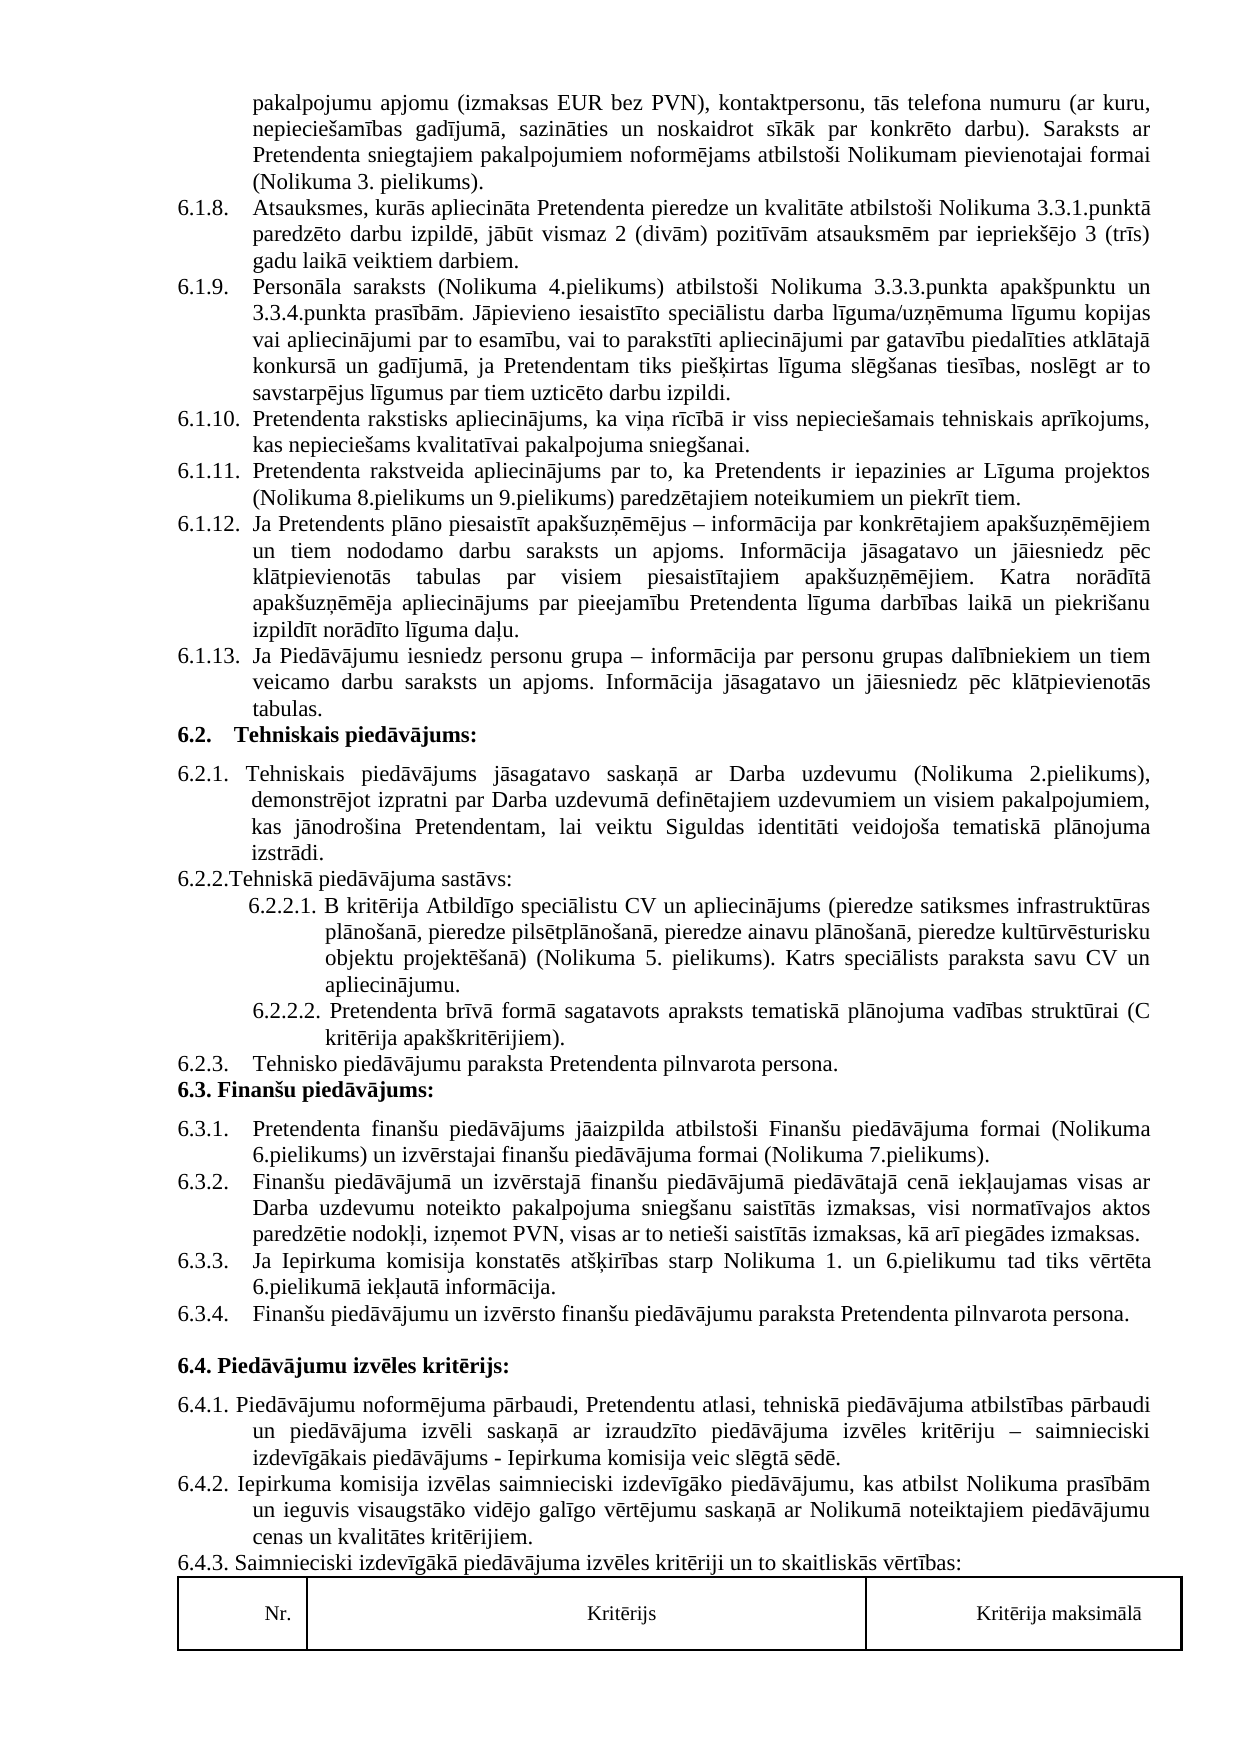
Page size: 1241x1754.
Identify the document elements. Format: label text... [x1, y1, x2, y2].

list Tehniskais piedāvājums: [177, 721, 1152, 747]
text 6.3.4. Finanšu piedāvājumu un izvērsto finanšu piedāvājumu paraksta Pretendenta pilnvarota persona. [177, 1299, 1152, 1326]
list Ja Piedāvājumu iesniedz personu grupa – informācija par personu grupas dalībniekiem un tiem veicamo darbu saraksts un apjoms. Informācija jāsagatavo un jāiesniedz pēc klātpievienotās tabulas. [177, 642, 1152, 721]
text 6.4. Piedāvājumu izvēles kritērijs: [177, 1352, 1152, 1379]
text 6.4.1. Piedāvājumu noformējuma pārbaudi, Pretendentu atlasi, tehniskā piedāvājuma atbilstības pārbaudi un piedāvājuma izvēli saskaņā ar izraudzīto piedāvājuma izvēles kritēriju – saimnieciski izdevīgākais piedāvājums - Iepirkuma komisija veic slēgtā sēdē. [177, 1391, 1152, 1470]
text 6.2.2.2. Pretendenta brīvā formā sagatavots apraksts tematiskā plānojuma vadības struktūrai (C kritērija apakškritērijiem). [252, 997, 1152, 1050]
text 6.2.1. Tehniskais piedāvājums jāsagatavo saskaņā ar Darba uzdevumu (Nolikuma 2.pielikums), demonstrējot izpratni par Darba uzdevumā definētajiem uzdevumiem un visiem pakalpojumiem, kas jānodrošina Pretendentam, lai veiktu Siguldas identitāti veidojoša tematiskā plānojuma izstrādi. [177, 760, 1152, 865]
text 6.4.2. Iepirkuma komisija izvēlas saimnieciski izdevīgāko piedāvājumu, kas atbilst Nolikuma prasībām un ieguvis visaugstāko vidējo galīgo vērtējumu saskaņā ar Nolikumā noteiktajiem piedāvājumu cenas un kvalitātes kritērijiem. [177, 1470, 1152, 1549]
text 6.2.2.1. B kritērija Atbildīgo speciālistu CV un apliecinājums (pieredze satiksmes infrastruktūras plānošanā, pieredze pilsētplānošanā, pieredze ainavu plānošanā, pieredze kultūrvēsturisku objektu projektēšanā) (Nolikuma 5. pielikums). Katrs speciālists paraksta savu CV un apliecinājumu. [248, 892, 1152, 997]
list Ja Pretendents plāno piesaistīt apakšuzņēmējus – informācija par konkrētajiem apakšuzņēmējiem un tiem nododamo darbu saraksts un apjoms. Informācija jāsagatavo un jāiesniedz pēc klātpievienotās tabulas par visiem piesaistītajiem apakšuzņēmējiem. Katra norādītā apakšuzņēmēja apliecinājums par pieejamību Pretendenta līguma darbības laikā un piekrišanu izpildīt norādīto līguma daļu. [177, 510, 1152, 642]
text 6.3. Finanšu piedāvājums: [103, 1076, 1152, 1103]
table_header Kritērijs [308, 1578, 865, 1649]
text 6.2.3. Tehnisko piedāvājumu paraksta Pretendenta pilnvarota persona. [177, 1050, 1152, 1076]
table_header Nr. [179, 1578, 306, 1649]
list Personāla saraksts (Nolikuma 4.pielikums) atbilstoši Nolikuma 3.3.3.punkta apakšpunktu un 3.3.4.punkta prasībām. Jāpievieno iesaistīto speciālistu darba līguma/uzņēmuma līgumu kopijas vai apliecinājumi par to esamību, vai to parakstīti apliecinājumi par gatavību piedalīties atklātajā konkursā un gadījumā, ja Pretendentam tiks piešķirtas līguma slēgšanas tiesības, noslēgt ar to savstarpējus līgumus par tiem uzticēto darbu izpildi. [177, 273, 1152, 405]
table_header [867, 1578, 1180, 1649]
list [177, 89, 1152, 194]
list Pretendenta rakstveida apliecinājums par to, ka Pretendents ir iepazinies ar Līguma projektos (Nolikuma 8.pielikums un 9.pielikums) paredzētajiem noteikumiem un piekrīt tiem. [177, 458, 1152, 510]
subtitle 6.2.2.Tehniskā piedāvājuma sastāvs: [177, 865, 1152, 892]
text 6.3.3. Ja Iepirkuma komisija konstatēs atšķirības starp Nolikuma 1. un 6.pielikumu tad tiks vērtēta 6.pielikumā iekļautā informācija. [177, 1247, 1152, 1299]
text 6.3.1. Pretendenta finanšu piedāvājums jāaizpilda atbilstoši Finanšu piedāvājuma formai (Nolikuma 6.pielikums) un izvērstajai finanšu piedāvājuma formai (Nolikuma 7.pielikums). [177, 1115, 1152, 1168]
text 6.3.2. Finanšu piedāvājumā un izvērstajā finanšu piedāvājumā piedāvātajā cenā iekļaujamas visas ar Darba uzdevumu noteikto pakalpojuma sniegšanu saistītās izmaksas, visi normatīvajos aktos paredzētie nodokļi, izņemot PVN, visas ar to netieši saistītās izmaksas, kā arī piegādes izmaksas. [177, 1168, 1152, 1247]
text 6.4.3. Saimnieciski izdevīgākā piedāvājuma izvēles kritēriji un to skaitliskās vērtības: [177, 1549, 1152, 1576]
list Pretendenta rakstisks apliecinājums, ka viņa rīcībā ir viss nepieciešamais tehniskais aprīkojums, kas nepieciešams kvalitatīvai pakalpojuma sniegšanai. [177, 405, 1152, 458]
list Atsauksmes, kurās apliecināta Pretendenta pieredze un kvalitāte atbilstoši Nolikuma 3.3.1.punktā paredzēto darbu izpildē, jābūt vismaz 2 (divām) pozitīvām atsauksmēm par iepriekšējo 3 (trīs) gadu laikā veiktiem darbiem. [177, 194, 1152, 273]
